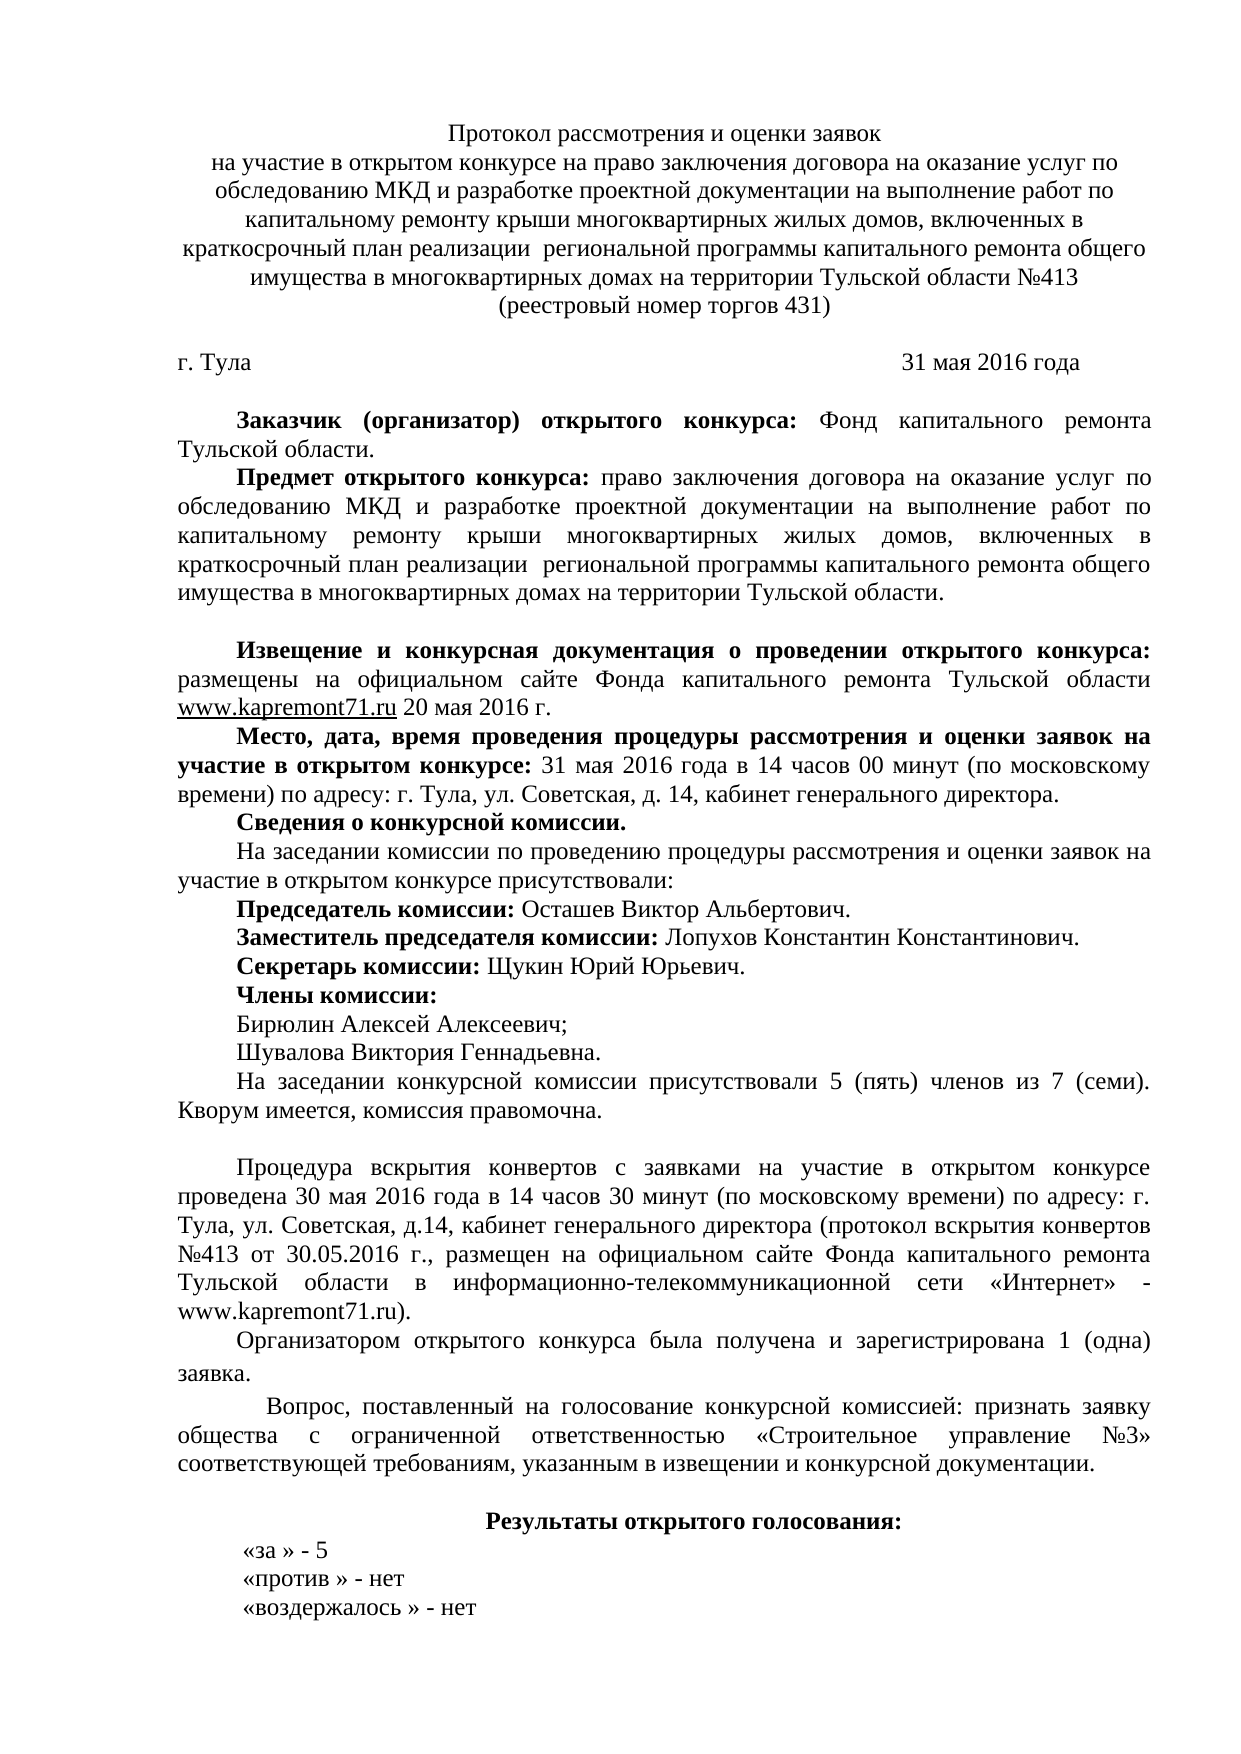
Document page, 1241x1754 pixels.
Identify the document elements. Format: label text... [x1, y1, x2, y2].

text «за » - 5 [236, 1535, 1152, 1563]
text на участие в открытом конкурсе на право заключения договора на оказание услуг по обследованию МКД и разработке проектной документации на выполнение работ по капитальному ремонту крыши многоквартирных жилых домов, включенных в краткосрочный план реализации региональной программы капитального ремонта общего имущества в многоквартирных домах на территории Тульской области №413 [177, 147, 1152, 291]
text «воздержалось » - нет [236, 1592, 1152, 1621]
text На заседании комиссии по проведению процедуры рассмотрения и оценки заявок на участие в открытом конкурсе присутствовали: [177, 836, 1152, 894]
text Процедура вскрытия конвертов с заявками на участие в открытом конкурсе проведена 30 мая 2016 года в 14 часов 30 минут (по московскому времени) по адресу: г. Тула, ул. Советская, д.14, кабинет генерального директора (протокол вскрытия конвертов №413 от 30.05.2016 г., размещен на официальном сайте Фонда капитального ремонта Тульской области в информационно-телекоммуникационной сети «Интернет» - www.kapremont71.ru). [177, 1152, 1152, 1325]
list Заместитель председателя комиссии: Лопухов Константин Константинович. [177, 922, 1152, 951]
list Члены комиссии: [177, 980, 1152, 1009]
list Председатель комиссии: Осташев Виктор Альбертович. [177, 894, 1152, 922]
text (реестровый номер торгов 431) [177, 291, 1152, 319]
text Извещение и конкурсная документация о проведении открытого конкурса: размещены на официальном сайте Фонда капитального ремонта Тульской области www.kapremont71.ru 20 мая 2016 г. [177, 635, 1152, 721]
text Вопрос, поставленный на голосование конкурсной комиссией: признать заявку общества с ограниченной ответственностью «Строительное управление №3» соответствующей требованиям, указанным в извещении и конкурсной документации. [177, 1391, 1152, 1477]
text Организатором открытого конкурса была получена и зарегистрирована 1 (одна) заявка. [177, 1325, 1152, 1387]
list Бирюлин Алексей Алексеевич; [177, 1009, 1152, 1037]
text Предмет открытого конкурса: право заключения договора на оказание услуг по обследованию МКД и разработке проектной документации на выполнение работ по капитальному ремонту крыши многоквартирных жилых домов, включенных в краткосрочный план реализации региональной программы капитального ремонта общего имущества в многоквартирных домах на территории Тульской области. [177, 462, 1152, 606]
text Протокол рассмотрения и оценки заявок [177, 118, 1152, 147]
list Шувалова Виктория Геннадьевна. [177, 1037, 1152, 1066]
text Место, дата, время проведения процедуры рассмотрения и оценки заявок на участие в открытом конкурсе: 31 мая 2016 года в 14 часов 00 минут (по московскому времени) по адресу: г. Тула, ул. Советская, д. 14, кабинет генерального директора. [177, 721, 1152, 807]
list Секретарь комиссии: Щукин Юрий Юрьевич. [177, 951, 1152, 980]
list Заказчик (организатор) открытого конкурса: Фонд капитального ремонта Тульской области. [177, 405, 1152, 462]
text г. Тула 31 мая 2016 года [177, 347, 1152, 376]
list Результаты открытого голосования: [236, 1506, 1152, 1535]
list Сведения о конкурсной комиссии. [236, 807, 1152, 836]
text На заседании конкурсной комиссии присутствовали 5 (пять) членов из 7 (семи). Кворум имеется, комиссия правомочна. [177, 1066, 1152, 1124]
text «против » - нет [236, 1563, 1152, 1592]
